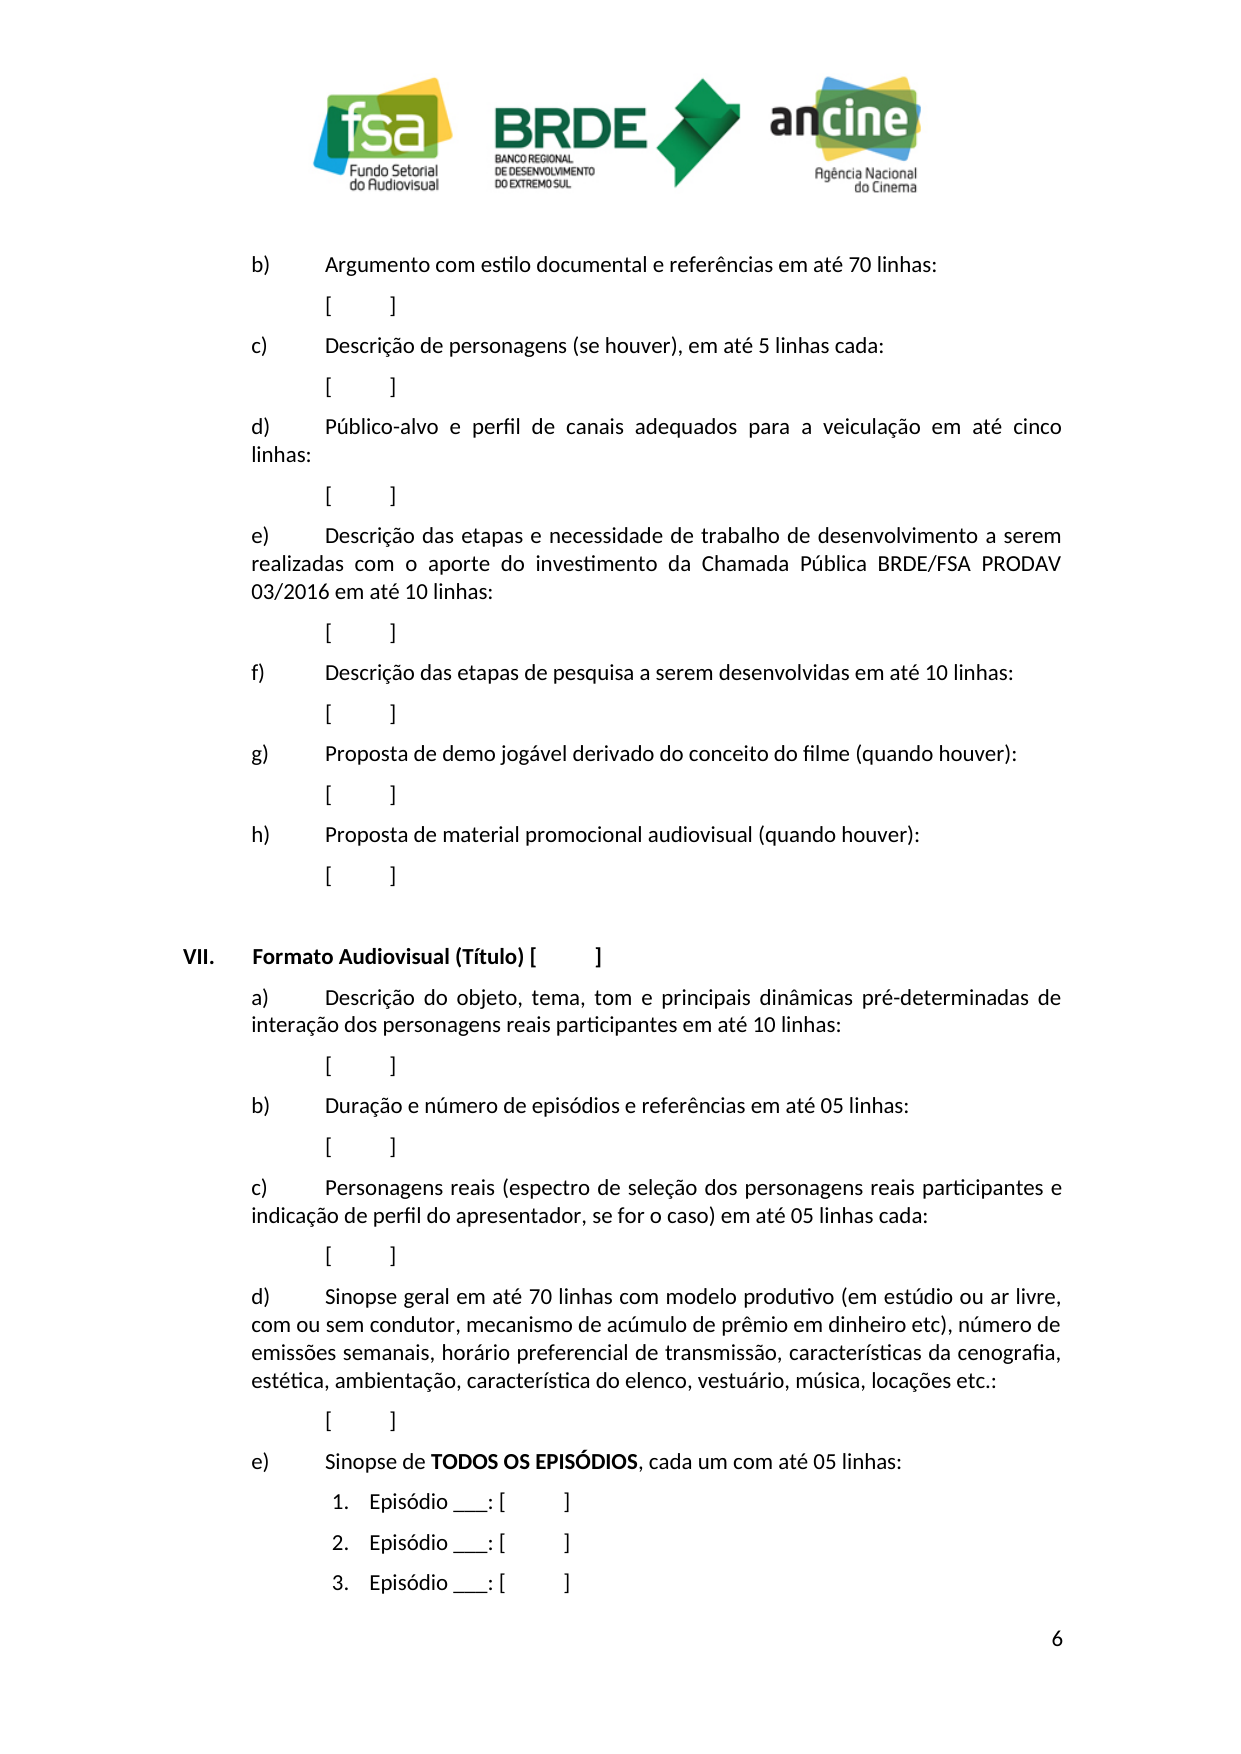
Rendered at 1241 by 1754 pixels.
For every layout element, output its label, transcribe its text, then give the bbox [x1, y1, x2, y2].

list [ ] [251, 291, 1063, 319]
list [ ] [251, 1406, 1063, 1434]
list Episódio ___: [ ] [332, 1487, 1063, 1515]
list Sinopse de TODOS OS EPISÓDIOS, cada um com até 05 linhas: [251, 1447, 1063, 1475]
list Sinopse geral em até 70 linhas com modelo produtivo (em estúdio ou ar livre, com ou sem condutor, mecanismo de acúmulo de prêmio em dinheiro etc), número de emissões semanais, horário preferencial de transmissão, características da cenografia, estética, ambientação, característica do elenco, vestuário, música, locações etc.: [251, 1282, 1063, 1394]
list Público-alvo e perfil de canais adequados para a veiculação em até cinco linhas: [251, 412, 1063, 468]
list [ ] [251, 780, 1063, 808]
list [ ] [251, 1132, 1063, 1160]
list [ ] [251, 1051, 1063, 1079]
picture [299, 73, 942, 195]
list [ ] [251, 372, 1063, 400]
list [ ] [251, 481, 1063, 509]
list [ ] [251, 861, 1063, 889]
list [ ] [251, 699, 1063, 727]
list Personagens reais (espectro de seleção dos personagens reais participantes e indicação de perfil do apresentador, se for o caso) em até 05 linhas cada: [251, 1173, 1063, 1229]
list Proposta de material promocional audiovisual (quando houver): [251, 821, 1063, 848]
list Formato Audiovisual (Título) [ ] [215, 942, 1063, 970]
list Episódio ___: [ ] [332, 1528, 1063, 1556]
list Descrição das etapas e necessidade de trabalho de desenvolvimento a serem realizadas com o aporte do investimento da Chamada Pública BRDE/FSA PRODAV 03/2016 em até 10 linhas: [251, 521, 1063, 605]
list Argumento com estilo documental e referências em até 70 linhas: [251, 250, 1063, 278]
list Descrição das etapas de pesquisa a serem desenvolvidas em até 10 linhas: [251, 658, 1063, 686]
list Descrição do objeto, tema, tom e principais dinâmicas pré-determinadas de interação dos personagens reais participantes em até 10 linhas: [251, 983, 1063, 1039]
list Descrição de personagens (se houver), em até 5 linhas cada: [251, 331, 1063, 359]
list Episódio ___: [ ] [332, 1568, 1063, 1596]
list Duração e número de episódios e referências em até 05 linhas: [251, 1092, 1063, 1120]
list Proposta de demo jogável derivado do conceito do filme (quando houver): [251, 739, 1063, 767]
list [ ] [251, 618, 1063, 646]
list [ ] [251, 1241, 1063, 1269]
